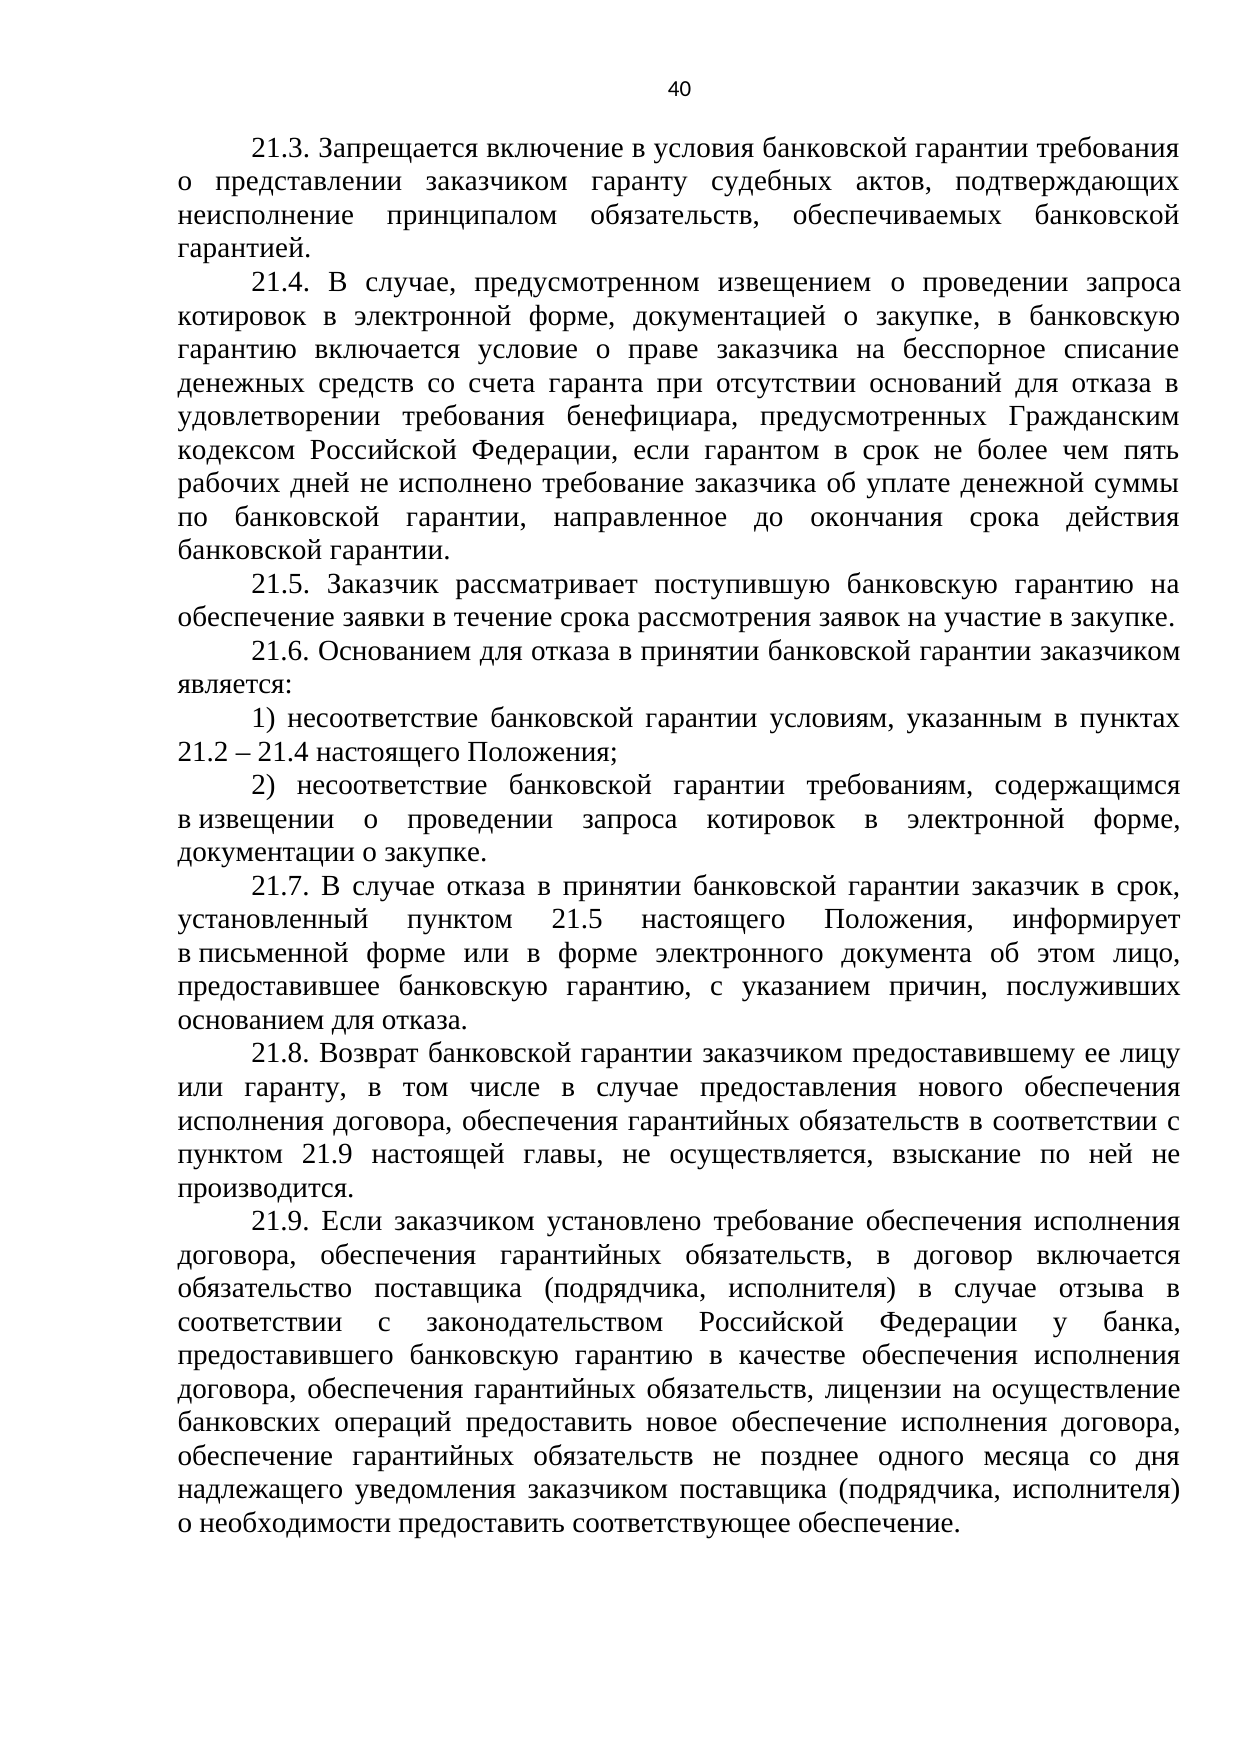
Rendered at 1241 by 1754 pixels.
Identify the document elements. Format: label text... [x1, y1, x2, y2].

text 21.7. В случае отказа в принятии банковской гарантии заказчик в срок, установленный пунктом 21.5 настоящего Положения, информирует в письменной форме или в форме электронного документа об этом лицо, предоставившее банковскую гарантию, с указанием причин, послуживших основанием для отказа. [177, 868, 1181, 1036]
text 21.6. Основанием для отказа в принятии банковской гарантии заказчиком является: [177, 633, 1181, 700]
text 1) несоответствие банковской гарантии условиям, указанным в пунктах 21.2 – 21.4 настоящего Положения; [177, 700, 1181, 767]
text 21.9. Если заказчиком установлено требование обеспечения исполнения договора, обеспечения гарантийных обязательств, в договор включается обязательство поставщика (подрядчика, исполнителя) в случае отзыва в соответствии с законодательством Российской Федерации у банка, предоставившего банковскую гарантию в качестве обеспечения исполнения договора, обеспечения гарантийных обязательств, лицензии на осуществление банковских операций предоставить новое обеспечение исполнения договора, обеспечение гарантийных обязательств не позднее одного месяца со дня надлежащего уведомления заказчиком поставщика (подрядчика, исполнителя) о необходимости предоставить соответствующее обеспечение. [177, 1203, 1181, 1539]
text 21.8. Возврат банковской гарантии заказчиком предоставившему ее лицу или гаранту, в том числе в случае предоставления нового обеспечения исполнения договора, обеспечения гарантийных обязательств в соответствии с пунктом 21.9 настоящей главы, не осуществляется, взыскание по ней не производится. [177, 1036, 1181, 1203]
text 2) несоответствие банковской гарантии требованиям, содержащимся в извещении о проведении запроса котировок в электронной форме, документации о закупке. [177, 767, 1181, 868]
text 21.4. В случае, предусмотренном извещением о проведении запроса котировок в электронной форме, документацией о закупке, в банковскую гарантию включается условие о праве заказчика на бесспорное списание денежных средств со счета гаранта при отсутствии оснований для отказа в удовлетворении требования бенефициара, предусмотренных Гражданским кодексом Российской Федерации, если гарантом в срок не более чем пять рабочих дней не исполнено требование заказчика об уплате денежной суммы по банковской гарантии, направленное до окончания срока действия банковской гарантии. [177, 264, 1181, 566]
text 21.3. Запрещается включение в условия банковской гарантии требования о представлении заказчиком гаранту судебных актов, подтверждающих неисполнение принципалом обязательств, обеспечиваемых банковской гарантией. [177, 130, 1181, 264]
text 21.5. Заказчик рассматривает поступившую банковскую гарантию на обеспечение заявки в течение срока рассмотрения заявок на участие в закупке. [177, 566, 1181, 633]
